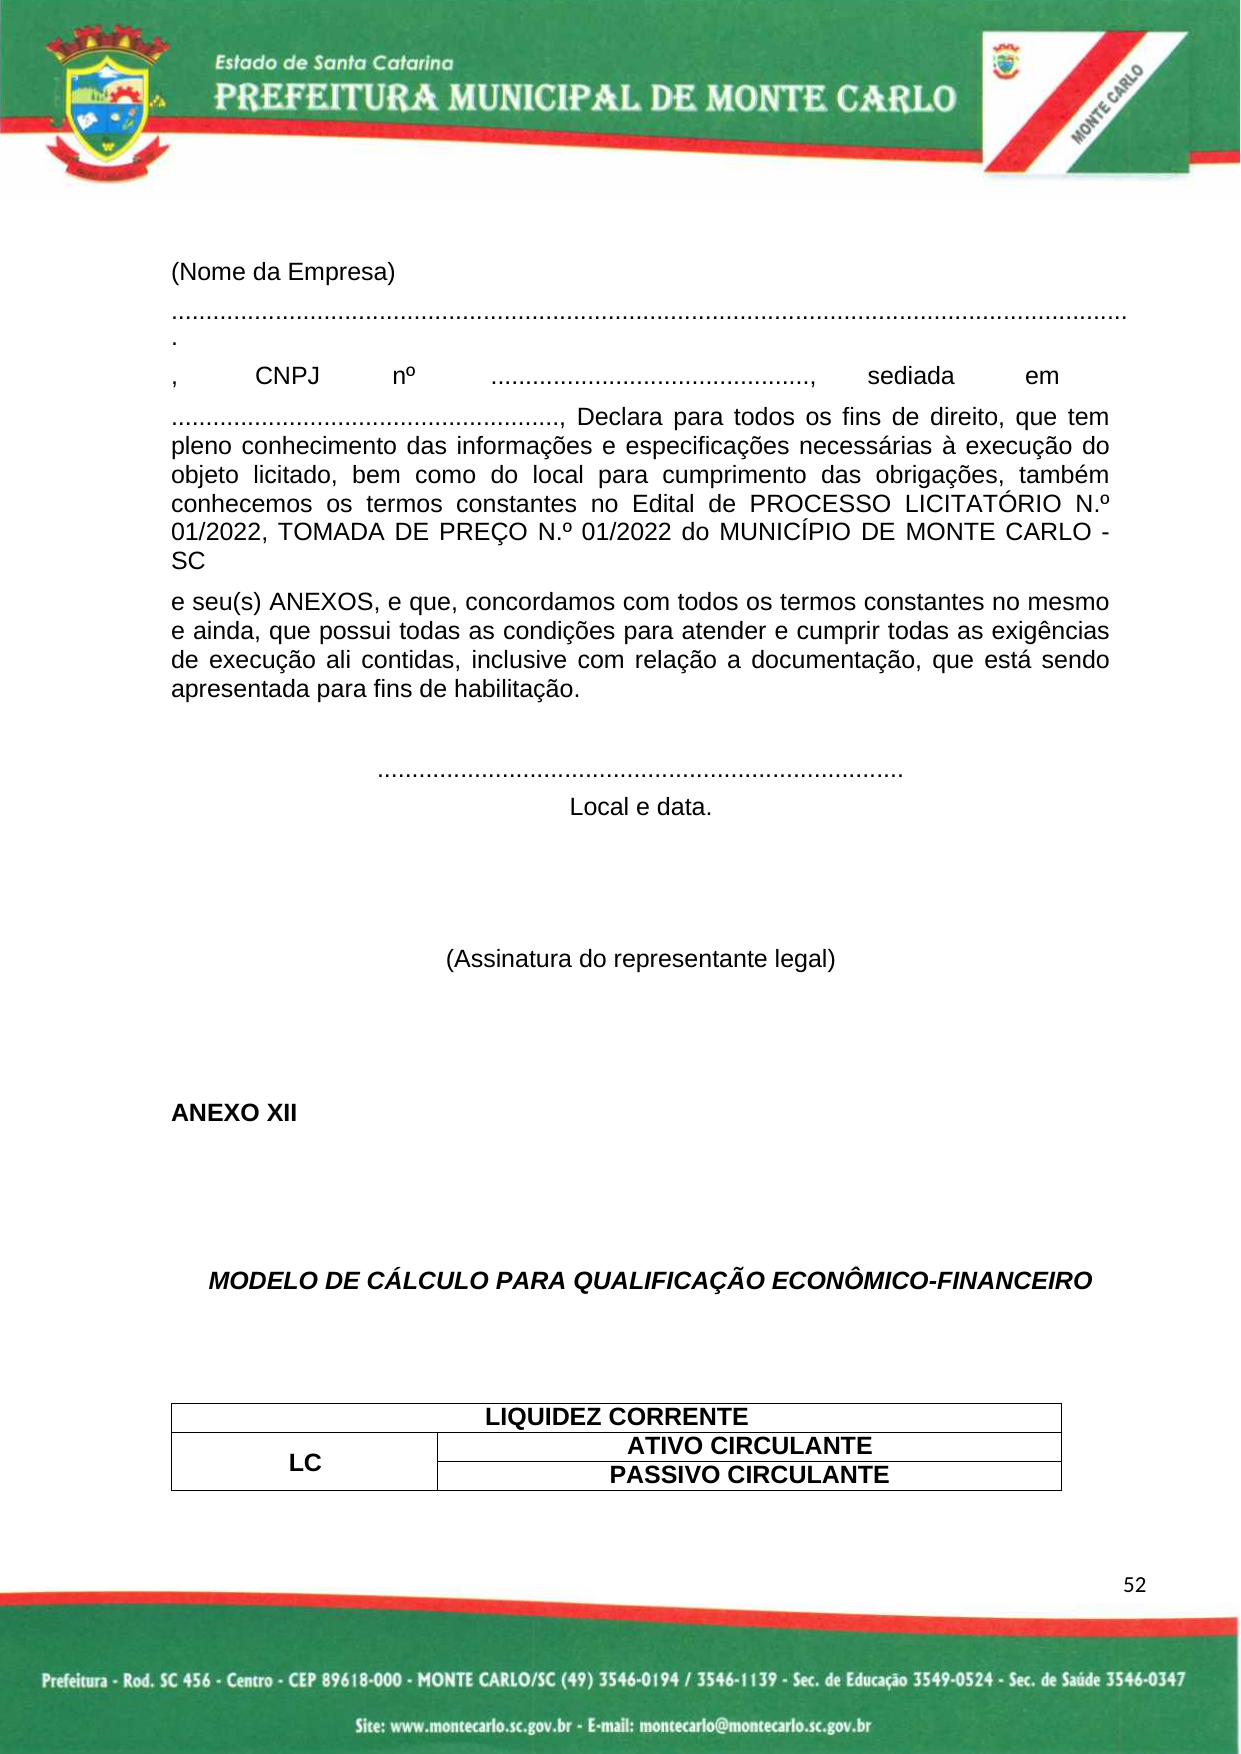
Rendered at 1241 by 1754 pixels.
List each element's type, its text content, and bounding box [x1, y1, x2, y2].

text Local e data. [177, 795, 1104, 821]
text e seu(s) ANEXOS, e que, concordamos com todos os termos constantes no mesmo e ainda, que possui todas as condições para atender e cumprir todas as exigências de execução ali contidas, inclusive com relação a documentação, que está sendo apresentada para fins de habilitação. [171, 587, 1112, 702]
table_cell ATIVO CIRCULANTE [438, 1433, 1061, 1461]
text (Nome da Empresa) [171, 260, 1134, 286]
picture [0, 0, 1241, 201]
picture [0, 1587, 1241, 1754]
table_cell LC [172, 1433, 437, 1490]
text , CNPJ nº .............................................., sediada em [171, 363, 1134, 390]
table_header LIQUIDEZ CORRENTE [172, 1404, 1061, 1432]
text ANEXO XII [171, 1098, 1111, 1127]
table_cell PASSIVO CIRCULANTE [438, 1462, 1061, 1490]
text (Assinatura do representante legal) [177, 946, 1104, 972]
text ........................................................, Declara para todos os fins de direito, que tem pleno conhecimento das informações e especificações necessárias à execução do objeto licitado, bem como do local para cumprimento das obrigações, também conhecemos os termos constantes no Edital de PROCESSO LICITATÓRIO N.º 01/2022, TOMADA DE PREÇO N.º 01/2022 do MUNICÍPIO DE MONTE CARLO -SC [171, 402, 1111, 575]
text ........................................................................................................................................... [171, 298, 1134, 351]
text ............................................................................ [177, 756, 1104, 782]
subtitle MODELO DE CÁLCULO PARA QUALIFICAÇÃO ECONÔMICO-FINANCEIRO [208, 1266, 1134, 1295]
